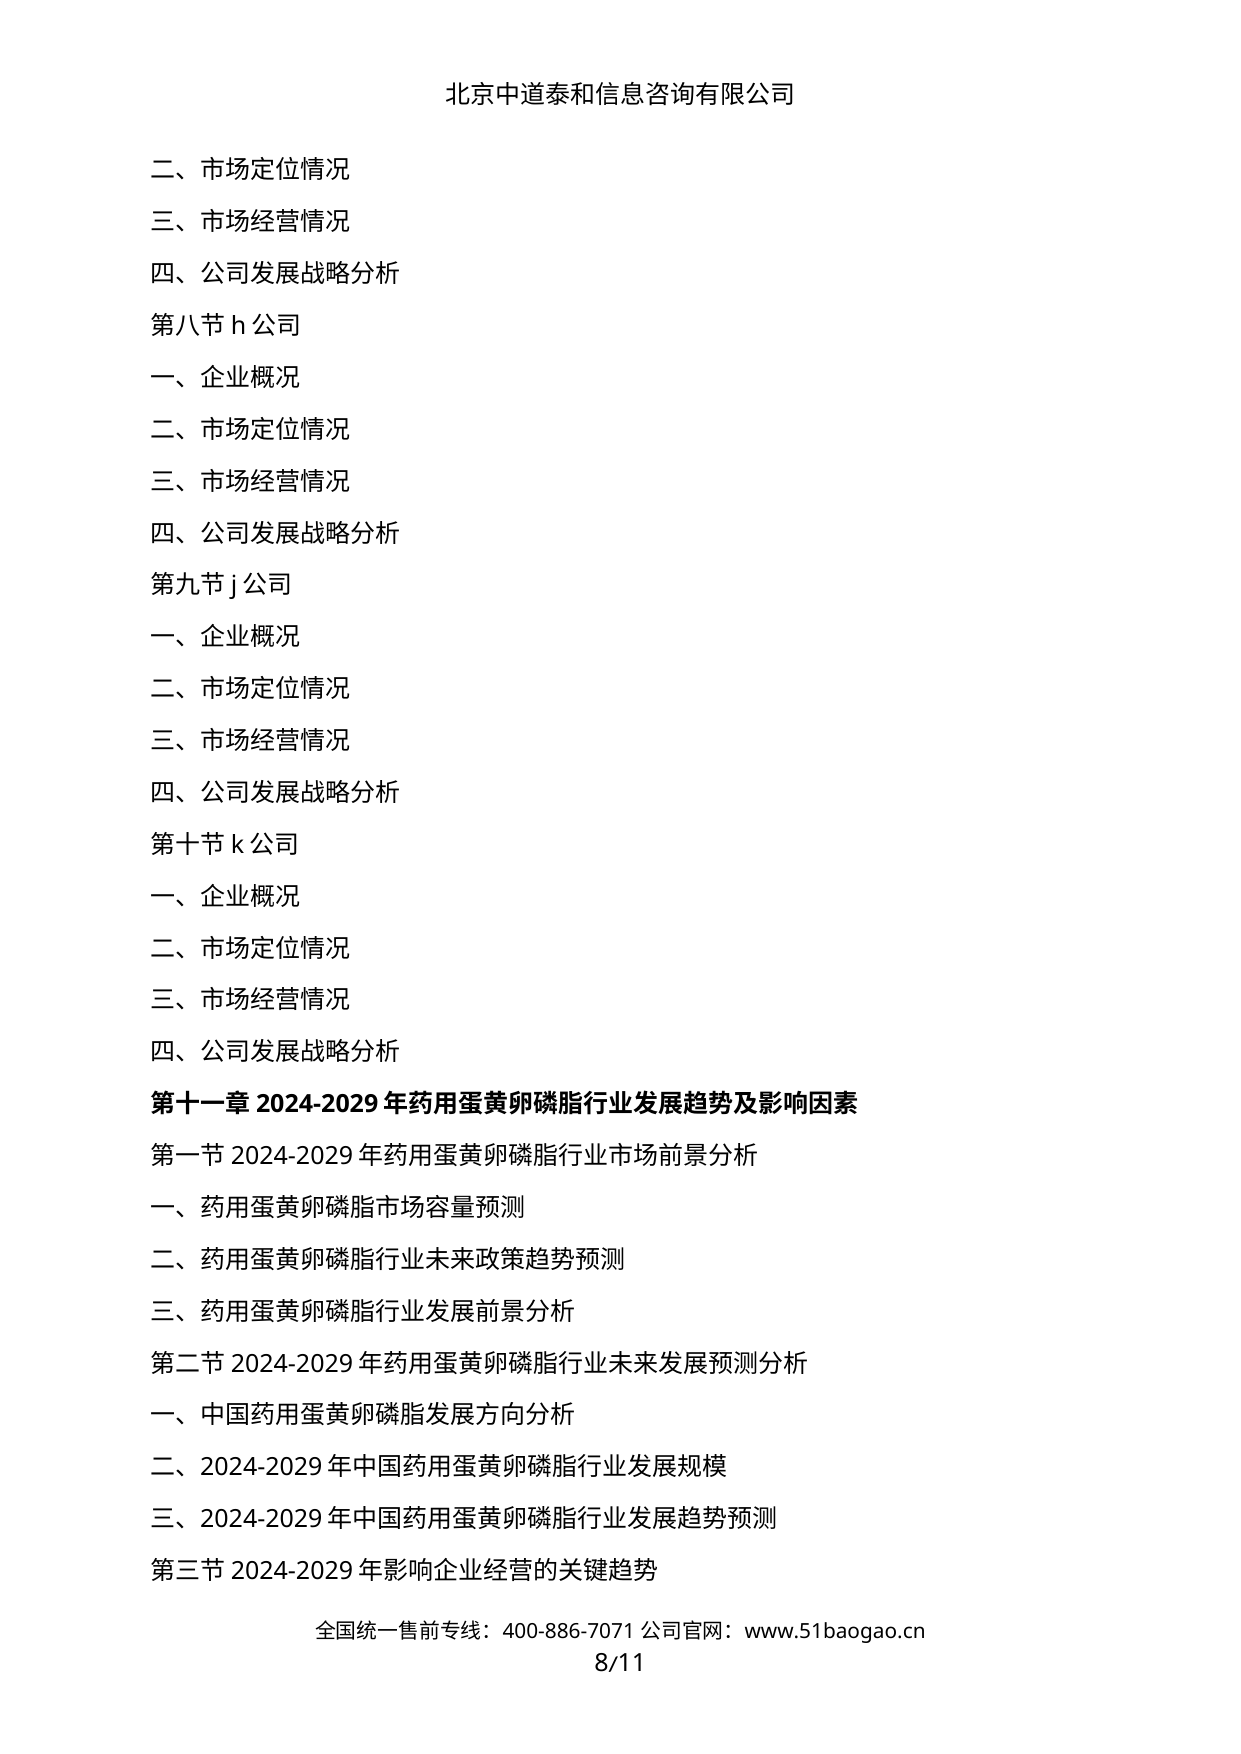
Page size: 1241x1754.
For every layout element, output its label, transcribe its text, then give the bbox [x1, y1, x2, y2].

text 三、药用蛋黄卵磷脂行业发展前景分析 [150, 1291, 1090, 1327]
text 第十节 k公司 [150, 824, 1090, 861]
text 二、2024-2029年中国药用蛋黄卵磷脂行业发展规模 [150, 1447, 1090, 1483]
text 第二节 2024-2029年药用蛋黄卵磷脂行业未来发展预测分析 [150, 1343, 1090, 1379]
text 一、药用蛋黄卵磷脂市场容量预测 [150, 1187, 1090, 1224]
text 二、药用蛋黄卵磷脂行业未来政策趋势预测 [150, 1239, 1090, 1276]
text 第八节 h公司 [150, 306, 1090, 342]
text 四、公司发展战略分析 [150, 254, 1090, 290]
text 二、市场定位情况 [150, 150, 1090, 186]
text 四、公司发展战略分析 [150, 513, 1090, 549]
text 二、市场定位情况 [150, 409, 1090, 446]
text 三、市场经营情况 [150, 202, 1090, 238]
text 一、中国药用蛋黄卵磷脂发展方向分析 [150, 1395, 1090, 1431]
text 一、企业概况 [150, 357, 1090, 394]
text 一、企业概况 [150, 617, 1090, 653]
text 三、市场经营情况 [150, 461, 1090, 497]
text 四、公司发展战略分析 [150, 772, 1090, 809]
text 三、市场经营情况 [150, 721, 1090, 757]
text 三、2024-2029年中国药用蛋黄卵磷脂行业发展趋势预测 [150, 1499, 1090, 1535]
text 第十一章 2024-2029年药用蛋黄卵磷脂行业发展趋势及影响因素 [150, 1084, 1090, 1120]
text 二、市场定位情况 [150, 669, 1090, 705]
text 四、公司发展战略分析 [150, 1032, 1090, 1068]
text 第一节 2024-2029年药用蛋黄卵磷脂行业市场前景分析 [150, 1136, 1090, 1172]
text 第三节 2024-2029年影响企业经营的关键趋势 [150, 1551, 1090, 1587]
text 三、市场经营情况 [150, 980, 1090, 1016]
text 一、企业概况 [150, 876, 1090, 912]
text 二、市场定位情况 [150, 928, 1090, 964]
text 第九节 j公司 [150, 565, 1090, 601]
